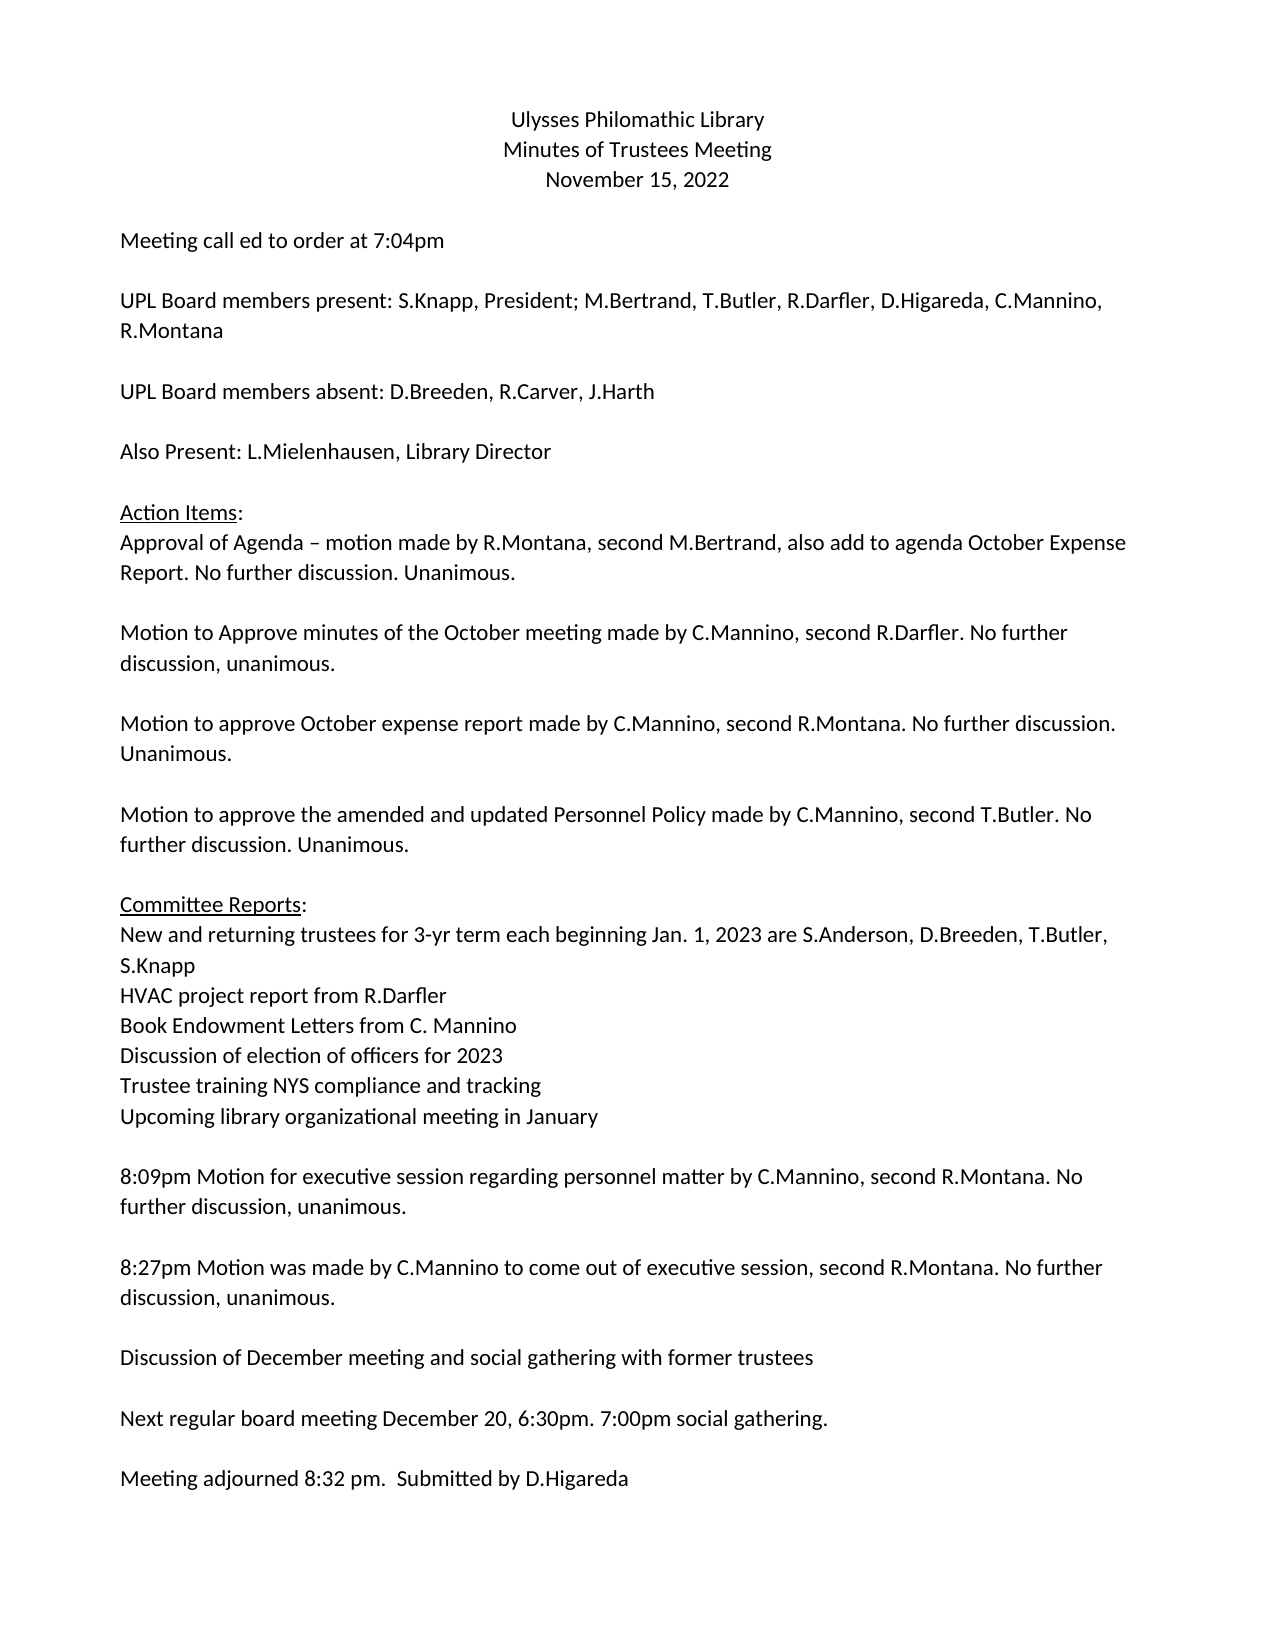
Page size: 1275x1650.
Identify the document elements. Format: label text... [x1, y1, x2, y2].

text Meeting adjourned 8:32 pm. Submitted by D.Higareda [120, 1464, 1155, 1492]
text New and returning trustees for 3-yr term each beginning Jan. 1, 2023 are S.Anderson, D.Breeden, T.Butler, S.Knapp [120, 921, 1155, 979]
text 8:27pm Motion was made by C.Mannino to come out of executive session, second R.Montana. No further discussion, unanimous. [120, 1253, 1155, 1311]
text Minutes of Trustees Meeting [120, 135, 1155, 163]
text 8:09pm Motion for executive session regarding personnel matter by C.Mannino, second R.Montana. No further discussion, unanimous. [120, 1162, 1155, 1221]
text Action Items: [120, 498, 1155, 526]
text Motion to Approve minutes of the October meeting made by C.Mannino, second R.Darfler. No further discussion, unanimous. [120, 618, 1155, 677]
text Motion to approve October expense report made by C.Mannino, second R.Montana. No further discussion. Unanimous. [120, 709, 1155, 767]
text Also Present: L.Mielenhausen, Library Director [120, 437, 1155, 465]
text Approval of Agenda – motion made by R.Montana, second M.Bertrand, also add to agenda October Expense Report. No further discussion. Unanimous. [120, 528, 1155, 586]
text Committee Reports: [120, 890, 1155, 918]
text UPL Board members absent: D.Breeden, R.Carver, J.Harth [120, 377, 1155, 405]
text Discussion of election of officers for 2023 [120, 1041, 1155, 1069]
text Next regular board meeting December 20, 6:30pm. 7:00pm social gathering. [120, 1404, 1155, 1432]
text Trustee training NYS compliance and tracking [120, 1072, 1155, 1100]
text HVAC project report from R.Darfler [120, 981, 1155, 1009]
text UPL Board members present: S.Knapp, President; M.Bertrand, T.Butler, R.Darfler, D.Higareda, C.Mannino, R.Montana [120, 286, 1155, 344]
text Meeting call ed to order at 7:04pm [120, 226, 1155, 254]
text Discussion of December meeting and social gathering with former trustees [120, 1343, 1155, 1372]
text Upcoming library organizational meeting in January [120, 1102, 1155, 1130]
text Ulysses Philomathic Library [120, 105, 1155, 133]
text Book Endowment Letters from C. Mannino [120, 1011, 1155, 1039]
text November 15, 2022 [120, 165, 1155, 193]
text Motion to approve the amended and updated Personnel Policy made by C.Mannino, second T.Butler. No further discussion. Unanimous. [120, 800, 1155, 858]
